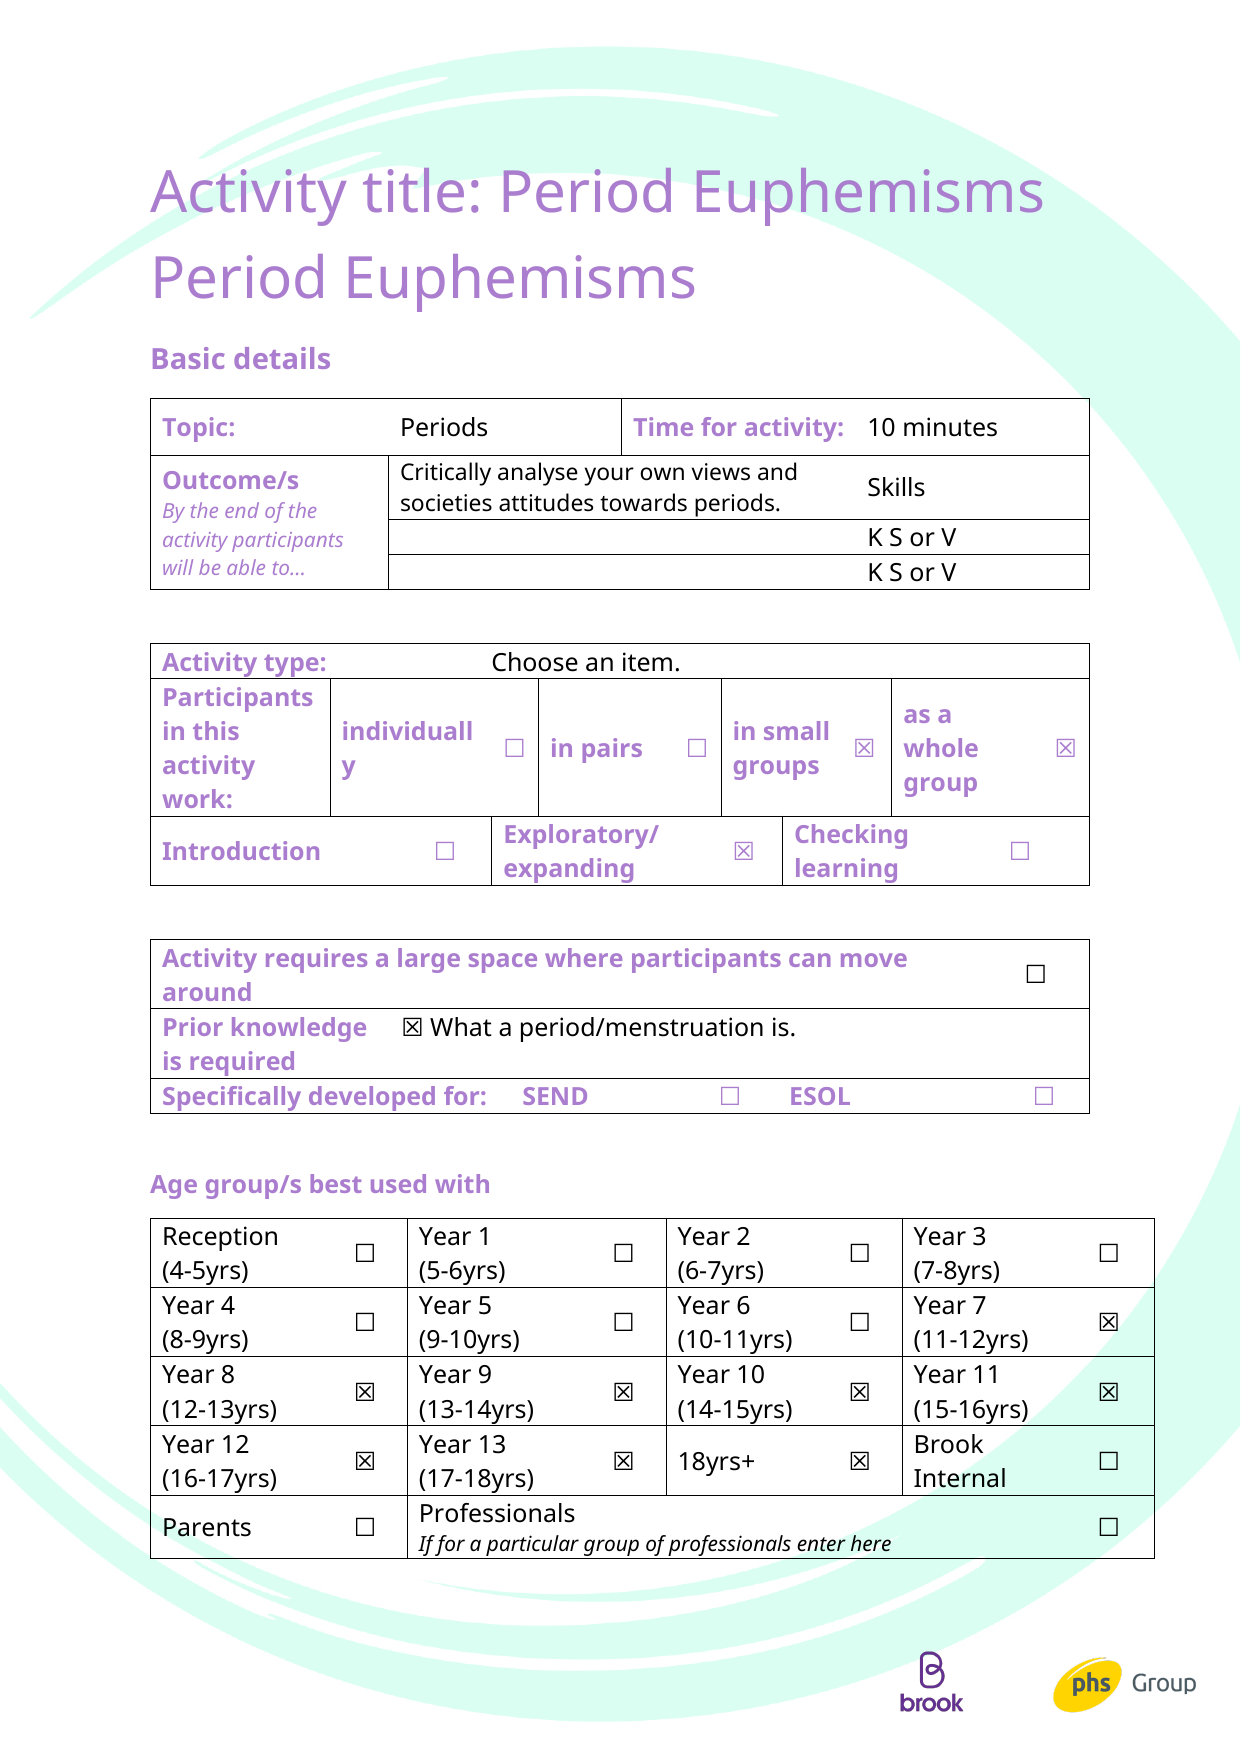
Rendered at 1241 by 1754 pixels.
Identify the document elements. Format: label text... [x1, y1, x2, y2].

table_header Year 3 (7-8yrs) [903, 1219, 1062, 1287]
table_header Activity requires a large space where participants can move around [151, 940, 1007, 1008]
table_cell Year 8 (12-13yrs) [151, 1357, 322, 1425]
table_cell [1063, 1496, 1154, 1558]
table_cell as a whole group [892, 679, 1043, 816]
table_header Time for activity: [622, 399, 856, 455]
table_cell [389, 555, 856, 589]
table_cell [856, 456, 1089, 518]
table_header [480, 644, 1089, 678]
table_cell [856, 520, 1089, 553]
table_cell Year 9 (13-14yrs) [408, 1357, 581, 1425]
table_cell Year 6 (10-11yrs) [667, 1288, 817, 1356]
text Basic details [150, 338, 1090, 378]
table_cell in small groups [722, 679, 842, 816]
table_cell SEND [511, 1079, 778, 1113]
table_cell Professionals [408, 1496, 1062, 1558]
table_header [1007, 940, 1089, 1008]
table_cell Introduction [151, 817, 422, 885]
table_cell Year 4 (8-9yrs) [151, 1288, 322, 1356]
text Activity title: Period Euphemisms [150, 150, 1090, 315]
table_cell [389, 520, 856, 553]
table_cell Year 5 (9-10yrs) [408, 1288, 581, 1356]
table_cell Year 12 (16-17yrs) [151, 1426, 322, 1494]
table_cell Year 7 (11-12yrs) [903, 1288, 1062, 1356]
table_cell Exploratory/ expanding [492, 817, 721, 885]
table_cell [856, 555, 1089, 589]
table_cell Year 11 (15-16yrs) [903, 1357, 1062, 1425]
table_cell Year 10 (14-15yrs) [667, 1357, 817, 1425]
table_header Topic: [151, 399, 388, 455]
text Age group/s best used with [150, 1167, 1090, 1201]
table_cell Parents [151, 1496, 322, 1558]
table_header 10 minutes [856, 399, 1089, 455]
table_header Activity type: [151, 644, 480, 678]
table_header Reception (4-5yrs) [151, 1219, 322, 1287]
picture [0, 0, 1241, 1754]
table_header Year 1 (5-6yrs) [408, 1219, 581, 1287]
table_cell Critically analyse your own views and societies attitudes towards periods. [389, 456, 856, 518]
table_header Year 2 (6-7yrs) [667, 1219, 817, 1287]
table_cell Specifically developed for: [151, 1079, 511, 1113]
table_cell Brook Internal [903, 1426, 1062, 1494]
table_cell Prior knowledge is required [151, 1009, 390, 1077]
table_cell Checking learning [783, 817, 997, 885]
table_cell Participants in this activity work: [151, 679, 330, 816]
table_cell individually [331, 679, 492, 816]
table_cell ESOL [778, 1079, 1089, 1113]
table_cell 18yrs+ [667, 1426, 817, 1494]
table_cell [390, 1009, 1089, 1077]
table_cell Outcome/s By the end of the activity participants will be able to… [151, 456, 388, 589]
table_header [389, 399, 621, 455]
table_cell in pairs [539, 679, 674, 816]
table_cell Year 13 (17-18yrs) [408, 1426, 581, 1494]
